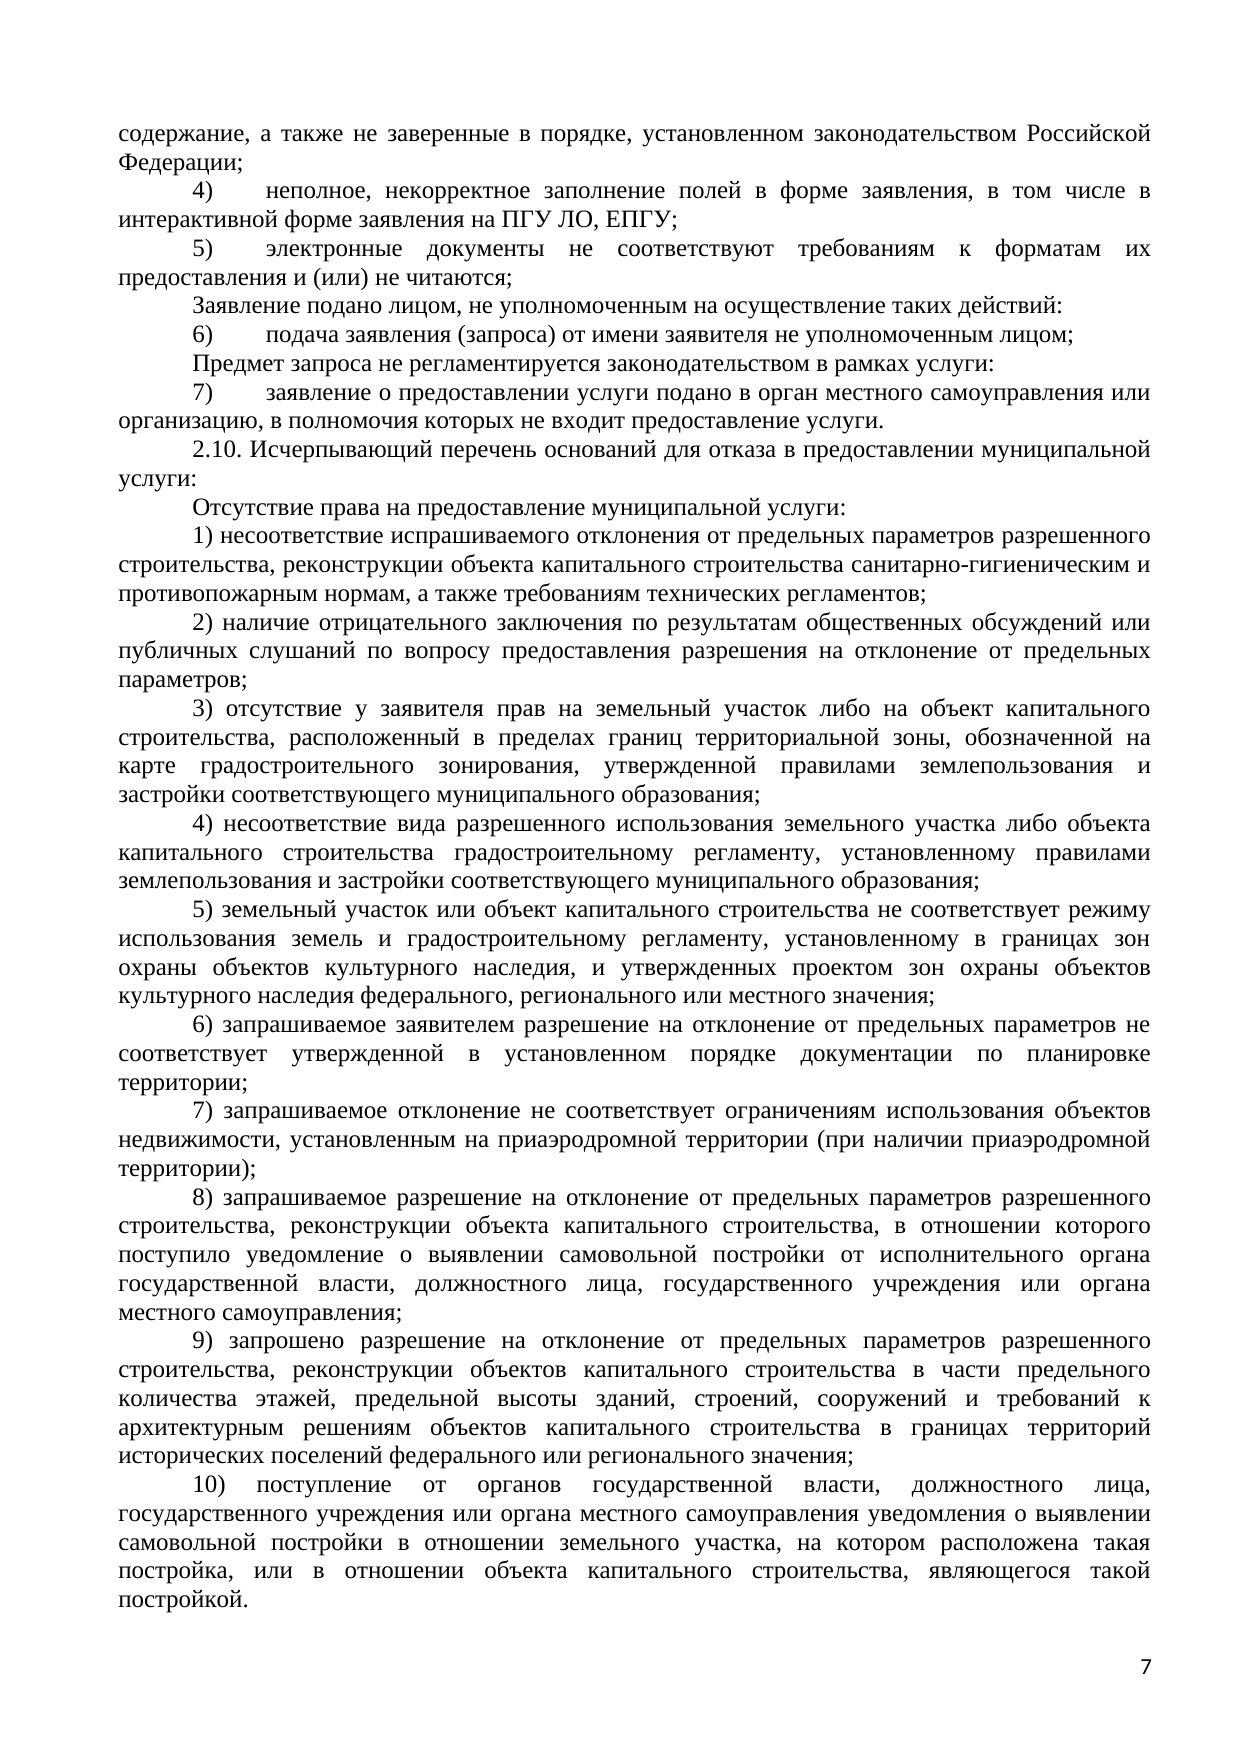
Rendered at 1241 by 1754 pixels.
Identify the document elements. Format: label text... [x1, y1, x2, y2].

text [118, 118, 1152, 176]
text 10) поступление от органов государственной власти, должностного лица, государственного учреждения или органа местного самоуправления уведомления о выявлении самовольной постройки в отношении земельного участка, на котором расположена такая постройка, или в отношении объекта капитального строительства, являющегося такой постройкой. [118, 1469, 1152, 1613]
text 9) запрошено разрешение на отклонение от предельных параметров разрешенного строительства, реконструкции объектов капитального строительства в части предельного количества этажей, предельной высоты зданий, строений, сооружений и требований к архитектурным решениям объектов капитального строительства в границах территорий исторических поселений федерального или регионального значения; [118, 1326, 1152, 1469]
text 4) неполное, некорректное заполнение полей в форме заявления, в том числе в интерактивной форме заявления на ПГУ ЛО, ЕПГУ; [118, 176, 1152, 233]
text 8) запрашиваемое разрешение на отклонение от предельных параметров разрешенного строительства, реконструкции объекта капитального строительства, в отношении которого поступило уведомление о выявлении самовольной постройки от исполнительного органа государственной власти, должностного лица, государственного учреждения или органа местного самоуправления; [118, 1182, 1152, 1326]
text 5) земельный участок или объект капитального строительства не соответствует режиму использования земель и градостроительному регламенту, установленному в границах зон охраны объектов культурного наследия, и утвержденных проектом зон охраны объектов культурного наследия федерального, регионального или местного значения; [118, 894, 1152, 1009]
text 7) заявление о предоставлении услуги подано в орган местного самоуправления или организацию, в полномочия которых не входит предоставление услуги. [118, 377, 1152, 434]
text 3) отсутствие у заявителя прав на земельный участок либо на объект капитального строительства, расположенный в пределах границ территориальной зоны, обозначенной на карте градостроительного зонирования, утвержденной правилами землепользования и застройки соответствующего муниципального образования; [118, 693, 1152, 808]
text Отсутствие права на предоставление муниципальной услуги: [118, 492, 1152, 521]
text 2) наличие отрицательного заключения по результатам общественных обсуждений или публичных слушаний по вопросу предоставления разрешения на отклонение от предельных параметров; [118, 607, 1152, 693]
text Заявление подано лицом, не уполномоченным на осуществление таких действий: [118, 291, 1152, 319]
text 6) подача заявления (запроса) от имени заявителя не уполномоченным лицом; [118, 319, 1152, 348]
text 1) несоответствие испрашиваемого отклонения от предельных параметров разрешенного строительства, реконструкции объекта капитального строительства санитарно-гигиеническим и противопожарным нормам, а также требованиям технических регламентов; [118, 521, 1152, 607]
text Предмет запроса не регламентируется законодательством в рамках услуги: [118, 348, 1152, 377]
text 2.10. Исчерпывающий перечень оснований для отказа в предоставлении муниципальной услуги: [118, 434, 1152, 492]
text 6) запрашиваемое заявителем разрешение на отклонение от предельных параметров не соответствует утвержденной в установленном порядке документации по планировке территории; [118, 1009, 1152, 1096]
text 7) запрашиваемое отклонение не соответствует ограничениям использования объектов недвижимости, установленным на приаэродромной территории (при наличии приаэродромной территории); [118, 1096, 1152, 1182]
text 5) электронные документы не соответствуют требованиям к форматам их предоставления и (или) не читаются; [118, 233, 1152, 291]
text 4) несоответствие вида разрешенного использования земельного участка либо объекта капитального строительства градостроительному регламенту, установленному правилами землепользования и застройки соответствующего муниципального образования; [118, 808, 1152, 894]
